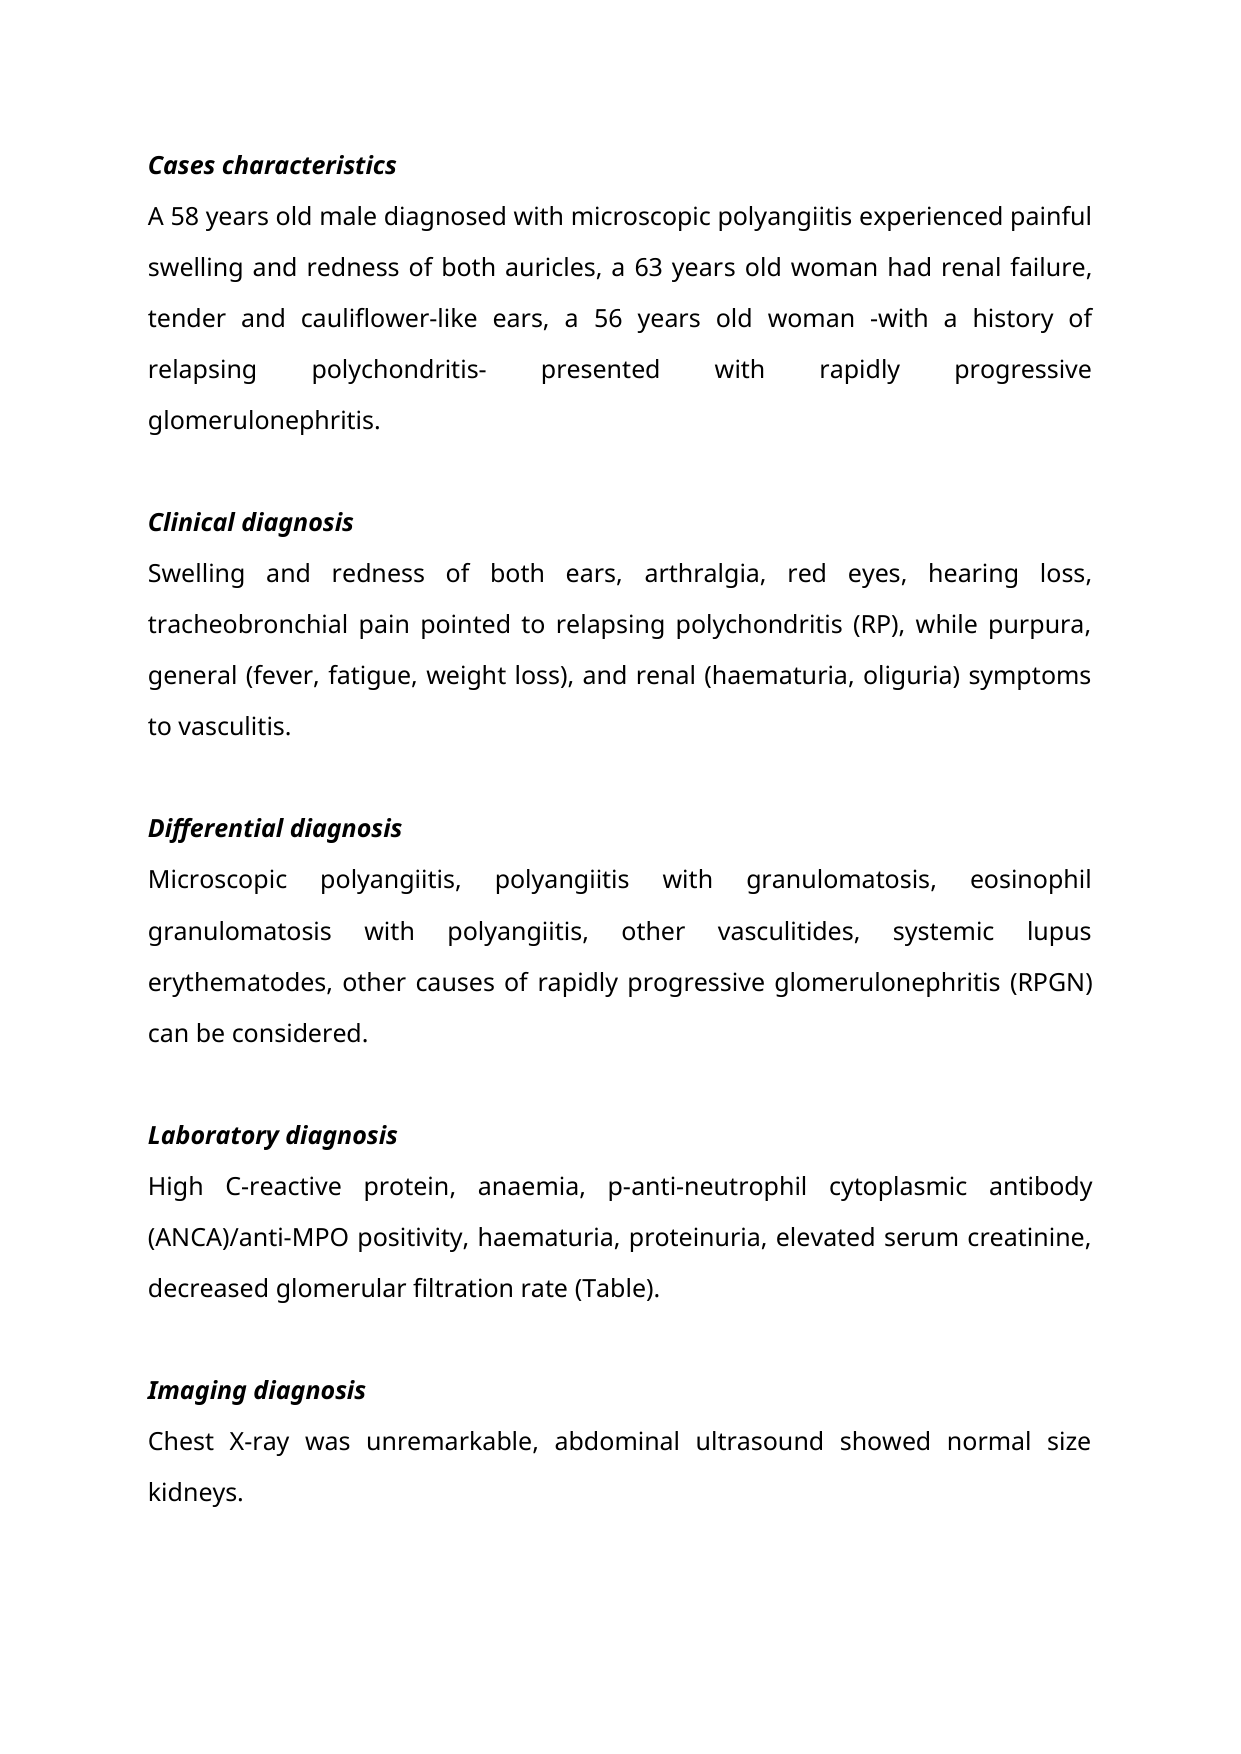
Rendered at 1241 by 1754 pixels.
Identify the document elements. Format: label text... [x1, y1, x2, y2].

text A 58 years old male diagnosed with microscopic polyangiitis experienced painful swelling and redness of both auricles, a 63 years old woman had renal failure, tender and cauliflower-like ears, a 56 years old woman -with a history of relapsing polychondritis- presented with rapidly progressive glomerulonephritis. [148, 199, 1093, 437]
text High C-reactive protein, anaemia, p-anti-neutrophil cytoplasmic antibody (ANCA)/anti-MPO positivity, haematuria, proteinuria, elevated serum creatinine, decreased glomerular filtration rate (Table). [148, 1168, 1093, 1304]
text Differential diagnosis [148, 811, 1093, 845]
text Laboratory diagnosis [148, 1117, 1093, 1151]
text Cases characteristics [148, 148, 1093, 182]
text Imaging diagnosis [148, 1373, 1093, 1407]
text Chest X-ray was unremarkable, abdominal ultrasound showed normal size kidneys. [148, 1424, 1093, 1509]
text Clinical diagnosis [148, 505, 1093, 539]
text Swelling and redness of both ears, arthralgia, red eyes, hearing loss, tracheobronchial pain pointed to relapsing polychondritis (RP), while purpura, general (fever, fatigue, weight loss), and renal (haematuria, oliguria) symptoms to vasculitis. [148, 556, 1093, 743]
text Microscopic polyangiitis, polyangiitis with granulomatosis, eosinophil granulomatosis with polyangiitis, other vasculitides, systemic lupus erythematodes, other causes of rapidly progressive glomerulonephritis (RPGN) can be considered. [148, 862, 1093, 1049]
